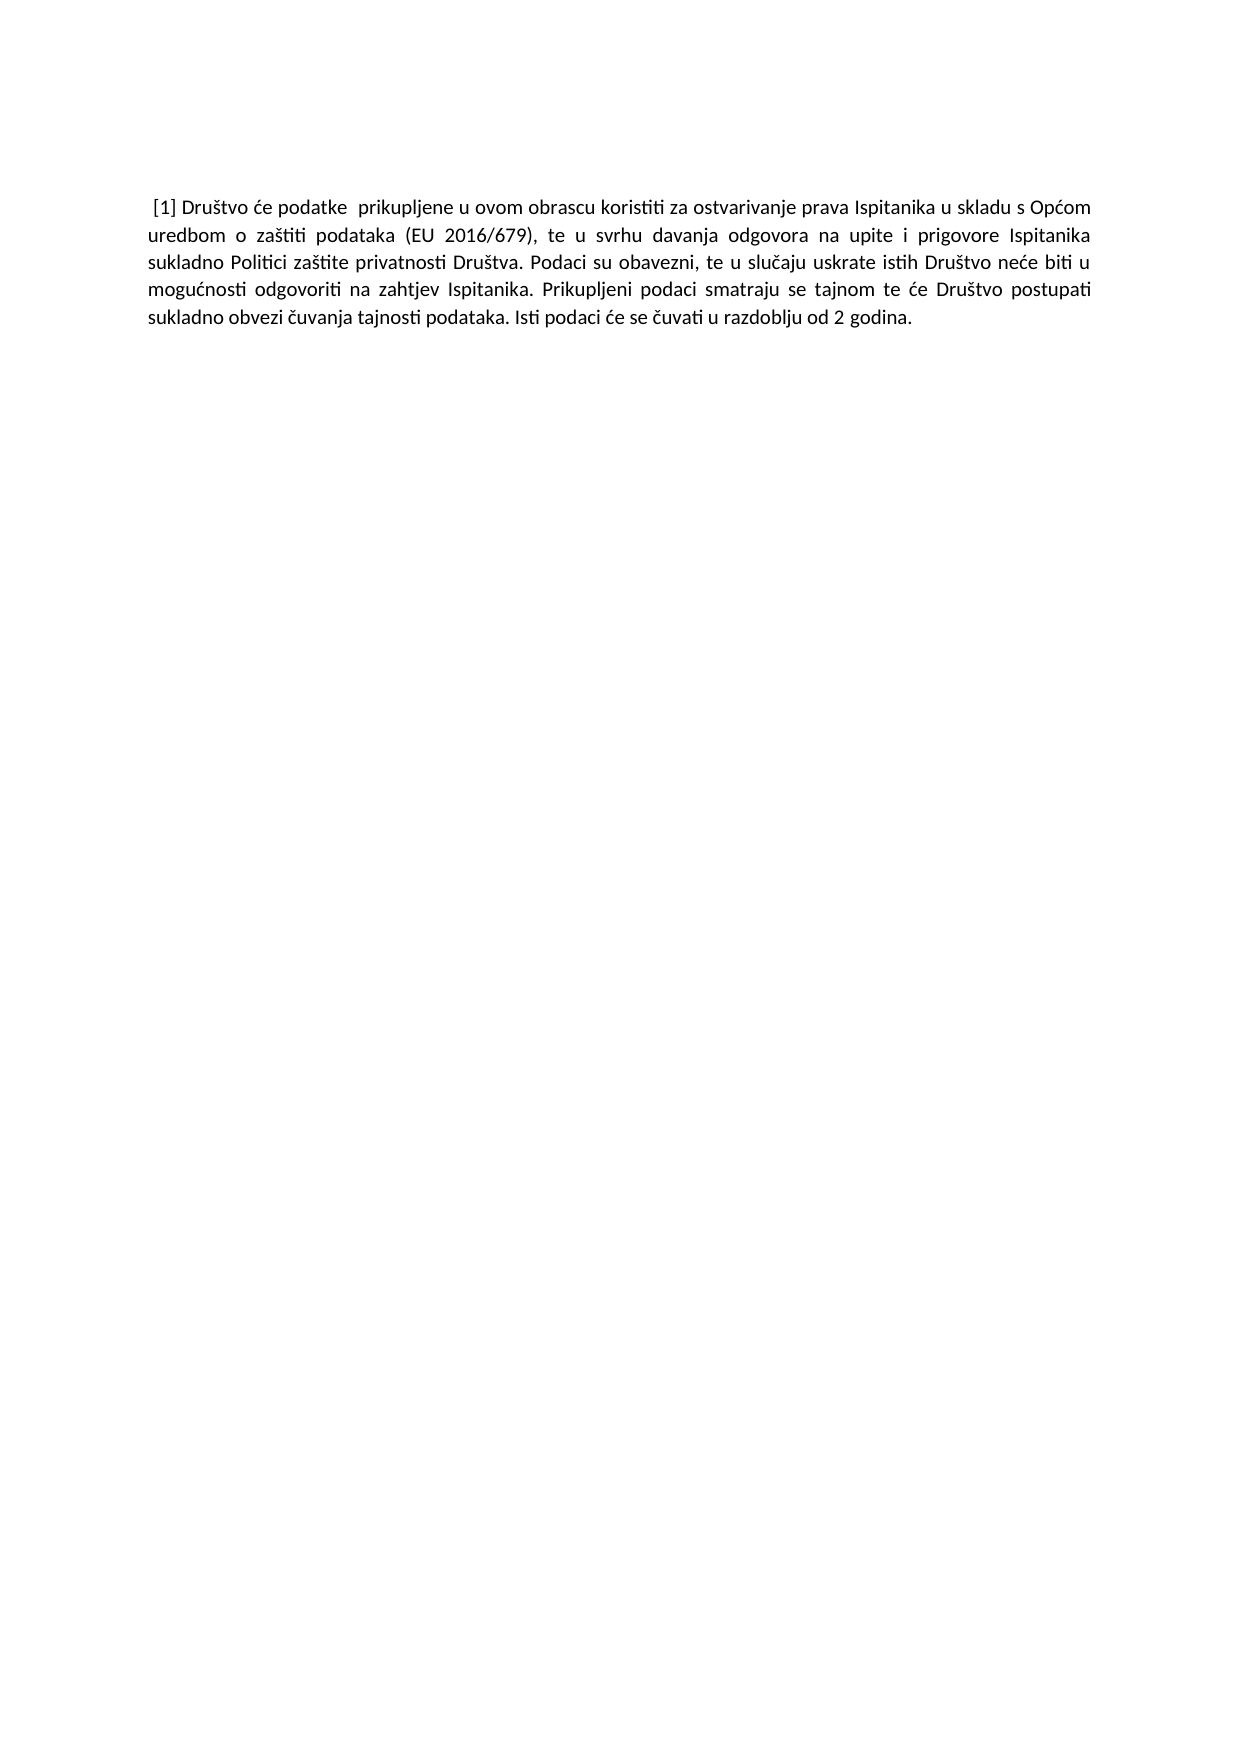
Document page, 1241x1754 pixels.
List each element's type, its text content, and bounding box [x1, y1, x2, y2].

text [1] Društvo će podatke prikupljene u ovom obrascu koristiti za ostvarivanje prava Ispitanika u skladu s Općom uredbom o zaštiti podataka (EU 2016/679), te u svrhu davanja odgovora na upite i prigovore Ispitanika sukladno Politici zaštite privatnosti Društva. Podaci su obavezni, te u slučaju uskrate istih Društvo neće biti u mogućnosti odgovoriti na zahtjev Ispitanika. Prikupljeni podaci smatraju se tajnom te će Društvo postupati sukladno obvezi čuvanja tajnosti podataka. Isti podaci će se čuvati u razdoblju od 2 godina. [148, 194, 1093, 329]
